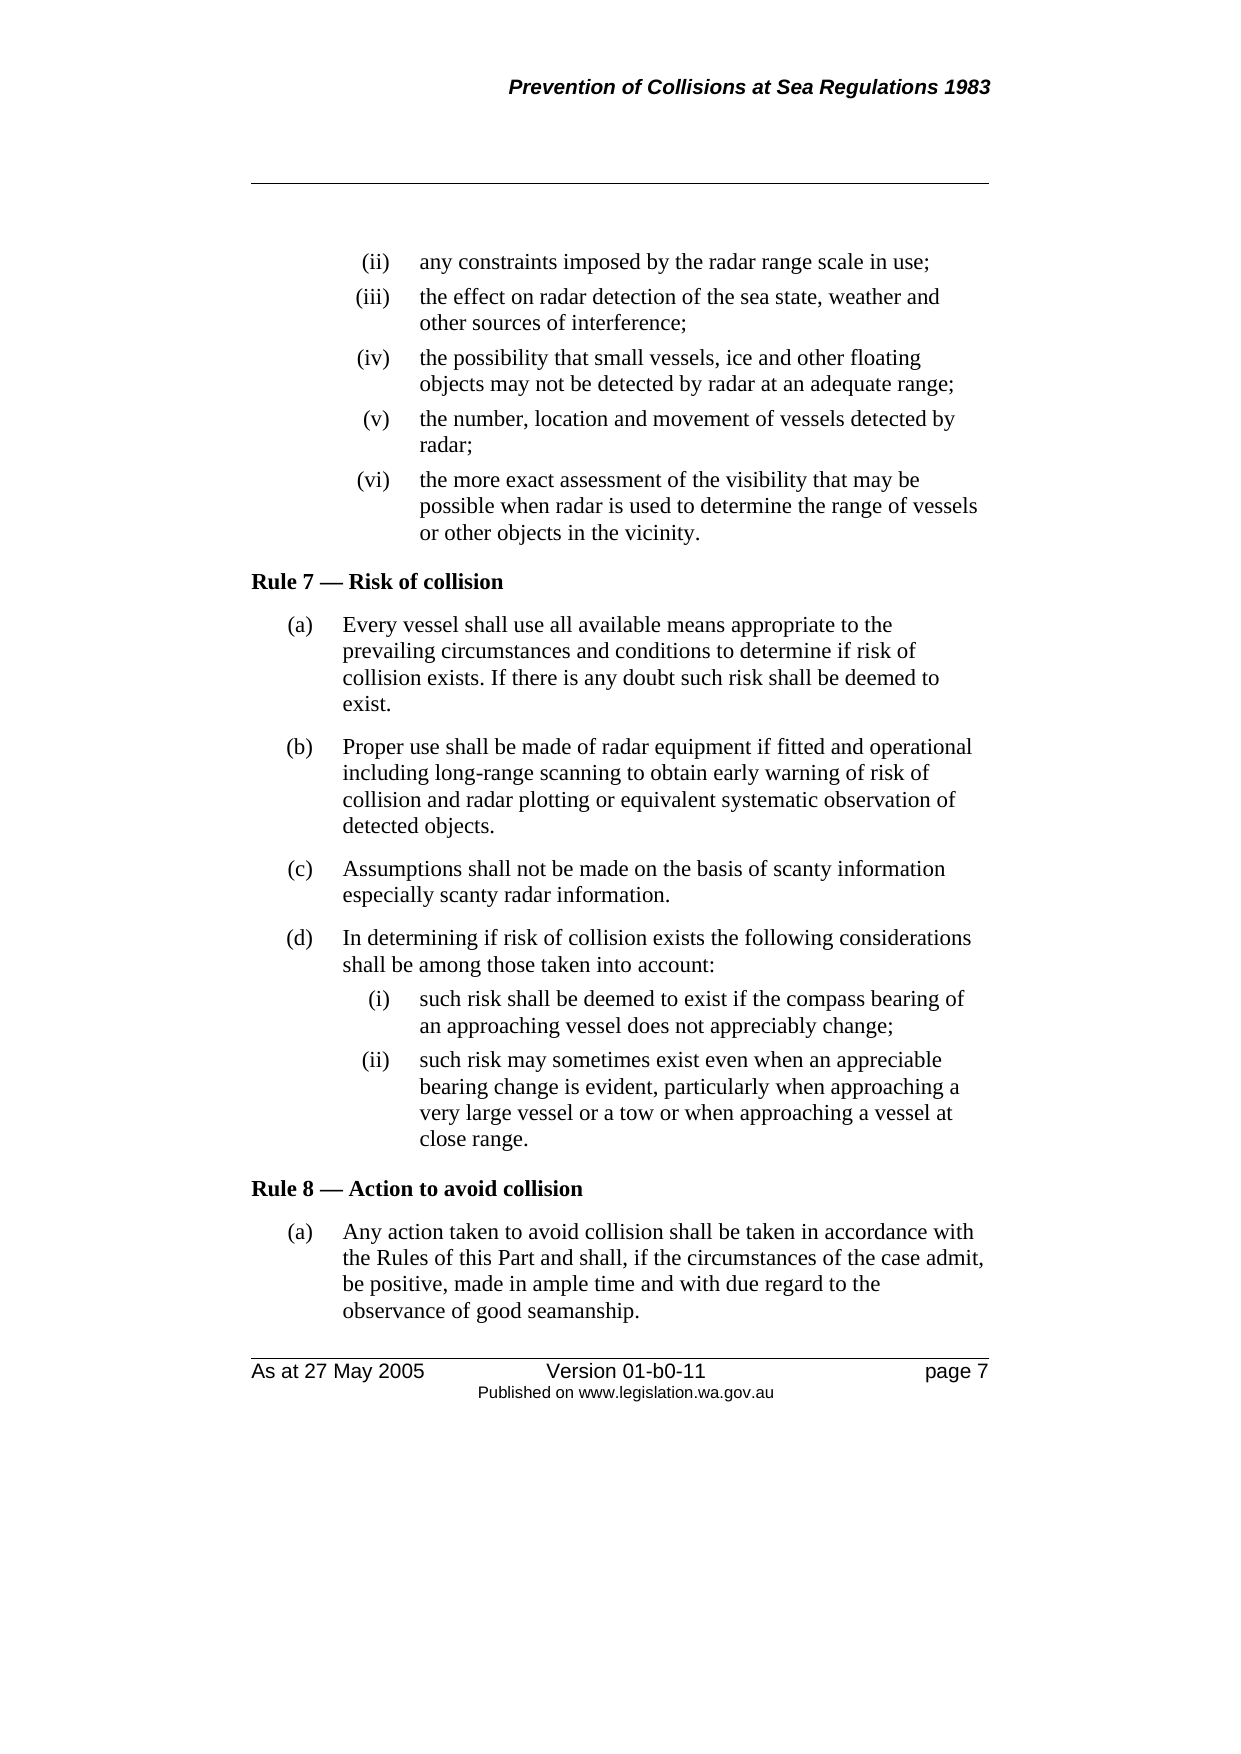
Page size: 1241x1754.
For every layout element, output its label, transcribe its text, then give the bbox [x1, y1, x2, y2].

text (iii) the effect on radar detection of the sea state, weather and other sources of interference; [251, 283, 989, 335]
text (ii) such risk may sometimes exist even when an appreciable bearing change is evident, particularly when approaching a very large vessel or a tow or when approaching a vessel at close range. [251, 1046, 989, 1152]
subtitle Rule 8 — Action to avoid collision [251, 1175, 989, 1201]
text (d) In determining if risk of collision exists the following considerations shall be among those taken into account: [251, 924, 989, 977]
text (c) Assumptions shall not be made on the basis of scanty information especially scanty radar information. [251, 855, 989, 908]
text (i) such risk shall be deemed to exist if the compass bearing of an approaching vessel does not appreciably change; [251, 985, 989, 1038]
text (ii) any constraints imposed by the radar range scale in use; [251, 248, 989, 274]
text (a) Every vessel shall use all available means appropriate to the prevailing circumstances and conditions to determine if risk of collision exists. If there is any doubt such risk shall be deemed to exist. [251, 611, 989, 716]
subtitle Rule 7 — Risk of collision [251, 568, 989, 594]
text (b) Proper use shall be made of radar equipment if fitted and operational including long-range scanning to obtain early warning of risk of collision and radar plotting or equivalent systematic observation of detected objects. [251, 733, 989, 838]
text (iv) the possibility that small vessels, ice and other floating objects may not be detected by radar at an adequate range; [251, 344, 989, 396]
text (a) Any action taken to avoid collision shall be taken in accordance with the Rules of this Part and shall, if the circumstances of the case admit, be positive, made in ample time and with due regard to the observance of good seamanship. [251, 1218, 989, 1323]
text (vi) the more exact assessment of the visibility that may be possible when radar is used to determine the range of vessels or other objects in the vicinity. [251, 466, 989, 545]
text (v) the number, location and movement of vessels detected by radar; [251, 405, 989, 457]
